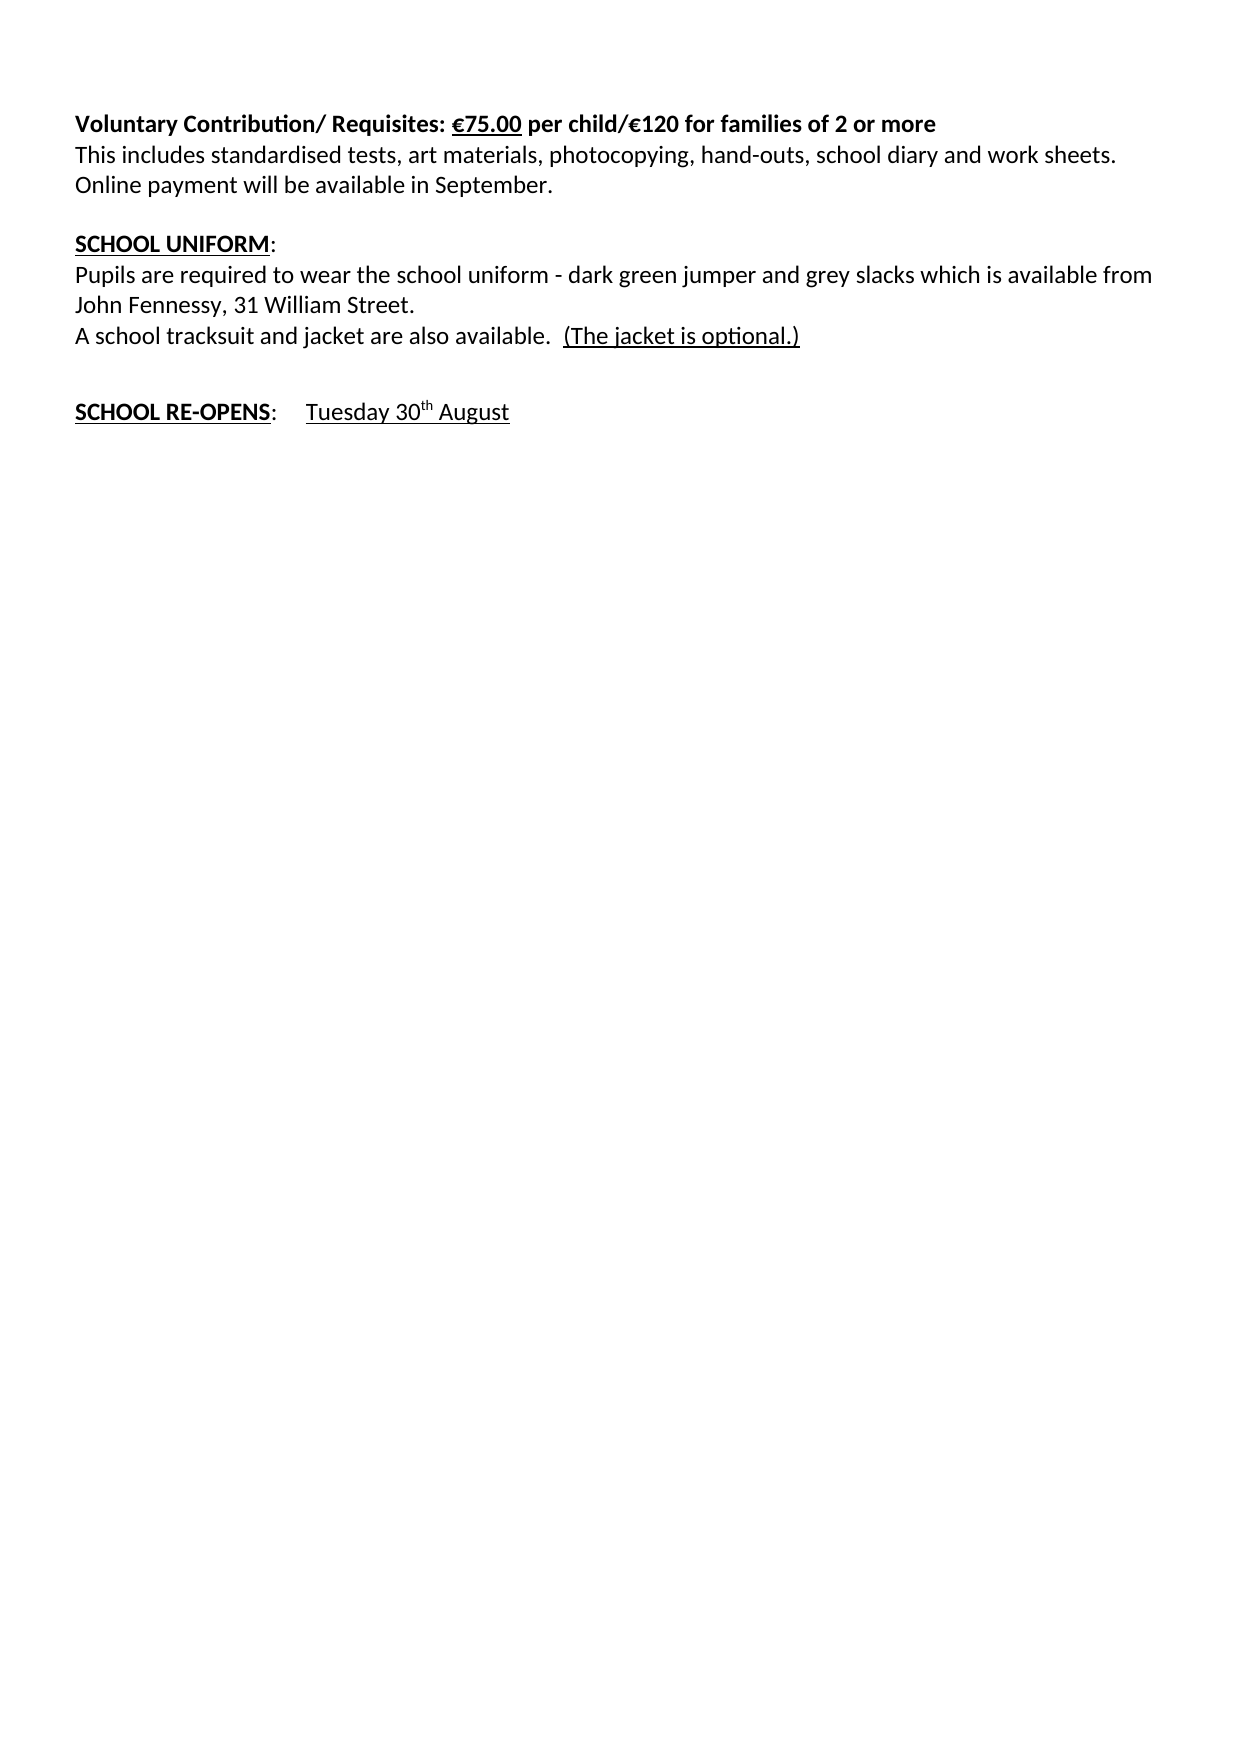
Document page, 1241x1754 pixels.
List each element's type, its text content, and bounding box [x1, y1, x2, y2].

text Pupils are required to wear the school uniform - dark green jumper and grey slacks which is available from John Fennessy, 31 William Street. [75, 259, 1165, 320]
text Voluntary Contribution/ Requisites: €75.00 per child/€120 for families of 2 or more [75, 108, 1165, 139]
text SCHOOL UNIFORM: [75, 228, 1165, 259]
text SCHOOL RE-OPENS: Tuesday 30th August [75, 396, 1165, 427]
text A school tracksuit and jacket are also available. (The jacket is optional.) [75, 320, 1165, 351]
text This includes standardised tests, art materials, photocopying, hand-outs, school diary and work sheets. Online payment will be available in September. [75, 139, 1165, 200]
